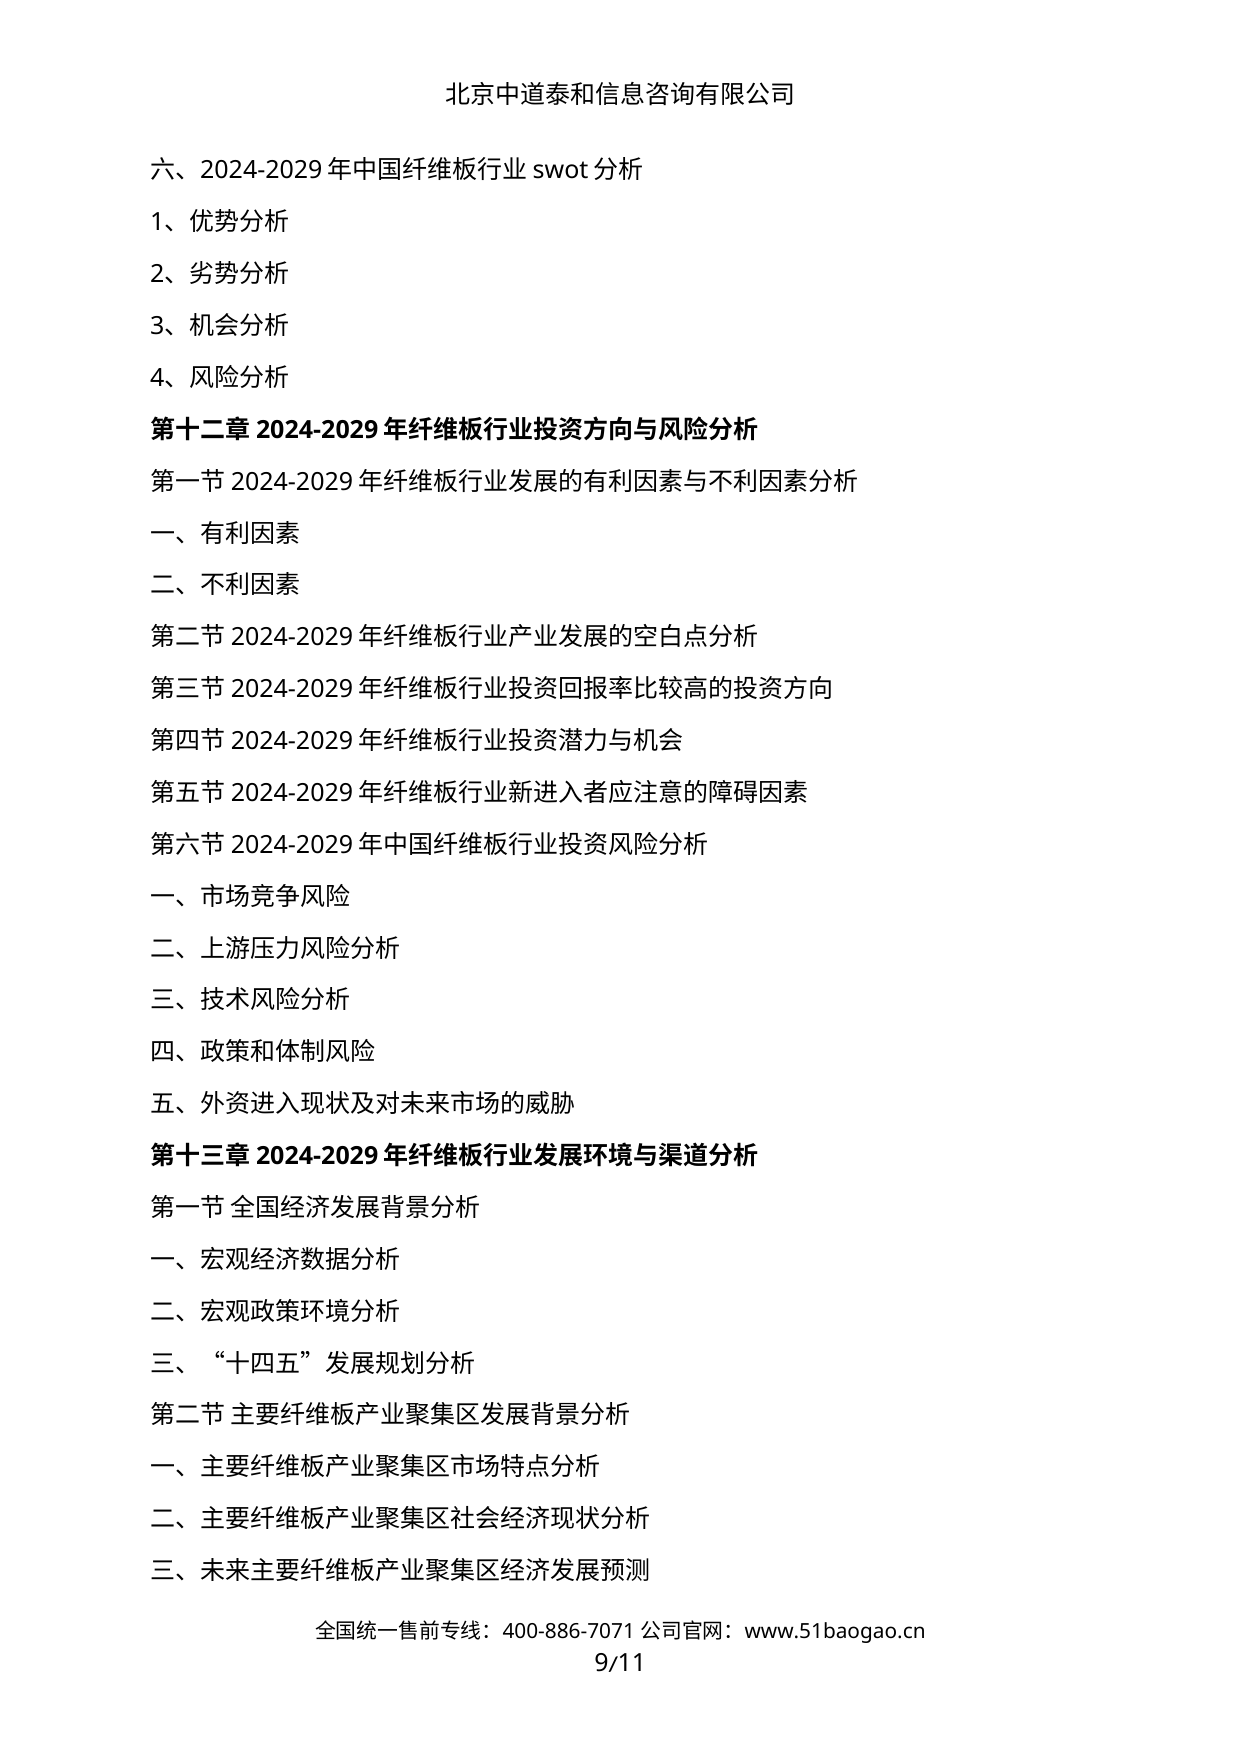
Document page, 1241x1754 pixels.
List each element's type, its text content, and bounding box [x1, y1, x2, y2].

text 一、市场竞争风险 [150, 876, 1090, 912]
text 六、2024-2029年中国纤维板行业swot分析 [150, 150, 1090, 186]
text 三、“十四五”发展规划分析 [150, 1343, 1090, 1379]
text 第十三章 2024-2029年纤维板行业发展环境与渠道分析 [150, 1136, 1090, 1172]
text 一、主要纤维板产业聚集区市场特点分析 [150, 1447, 1090, 1483]
text 二、主要纤维板产业聚集区社会经济现状分析 [150, 1499, 1090, 1535]
text 第二节 2024-2029年纤维板行业产业发展的空白点分析 [150, 617, 1090, 653]
text 一、有利因素 [150, 513, 1090, 549]
text 第四节 2024-2029年纤维板行业投资潜力与机会 [150, 721, 1090, 757]
text 第一节 2024-2029年纤维板行业发展的有利因素与不利因素分析 [150, 461, 1090, 497]
text 三、技术风险分析 [150, 980, 1090, 1016]
text 五、外资进入现状及对未来市场的威胁 [150, 1084, 1090, 1120]
text 二、不利因素 [150, 565, 1090, 601]
text 第一节 全国经济发展背景分析 [150, 1187, 1090, 1224]
text 第二节 主要纤维板产业聚集区发展背景分析 [150, 1395, 1090, 1431]
text 二、宏观政策环境分析 [150, 1291, 1090, 1327]
text 二、上游压力风险分析 [150, 928, 1090, 964]
text 第六节 2024-2029年中国纤维板行业投资风险分析 [150, 824, 1090, 861]
text 四、政策和体制风险 [150, 1032, 1090, 1068]
text 第三节 2024-2029年纤维板行业投资回报率比较高的投资方向 [150, 669, 1090, 705]
text 1、优势分析 [150, 202, 1090, 238]
text 3、机会分析 [150, 306, 1090, 342]
text 三、未来主要纤维板产业聚集区经济发展预测 [150, 1551, 1090, 1587]
text 一、宏观经济数据分析 [150, 1239, 1090, 1276]
text 第五节 2024-2029年纤维板行业新进入者应注意的障碍因素 [150, 772, 1090, 809]
text 第十二章 2024-2029年纤维板行业投资方向与风险分析 [150, 409, 1090, 446]
text 4、风险分析 [150, 357, 1090, 394]
text 2、劣势分析 [150, 254, 1090, 290]
